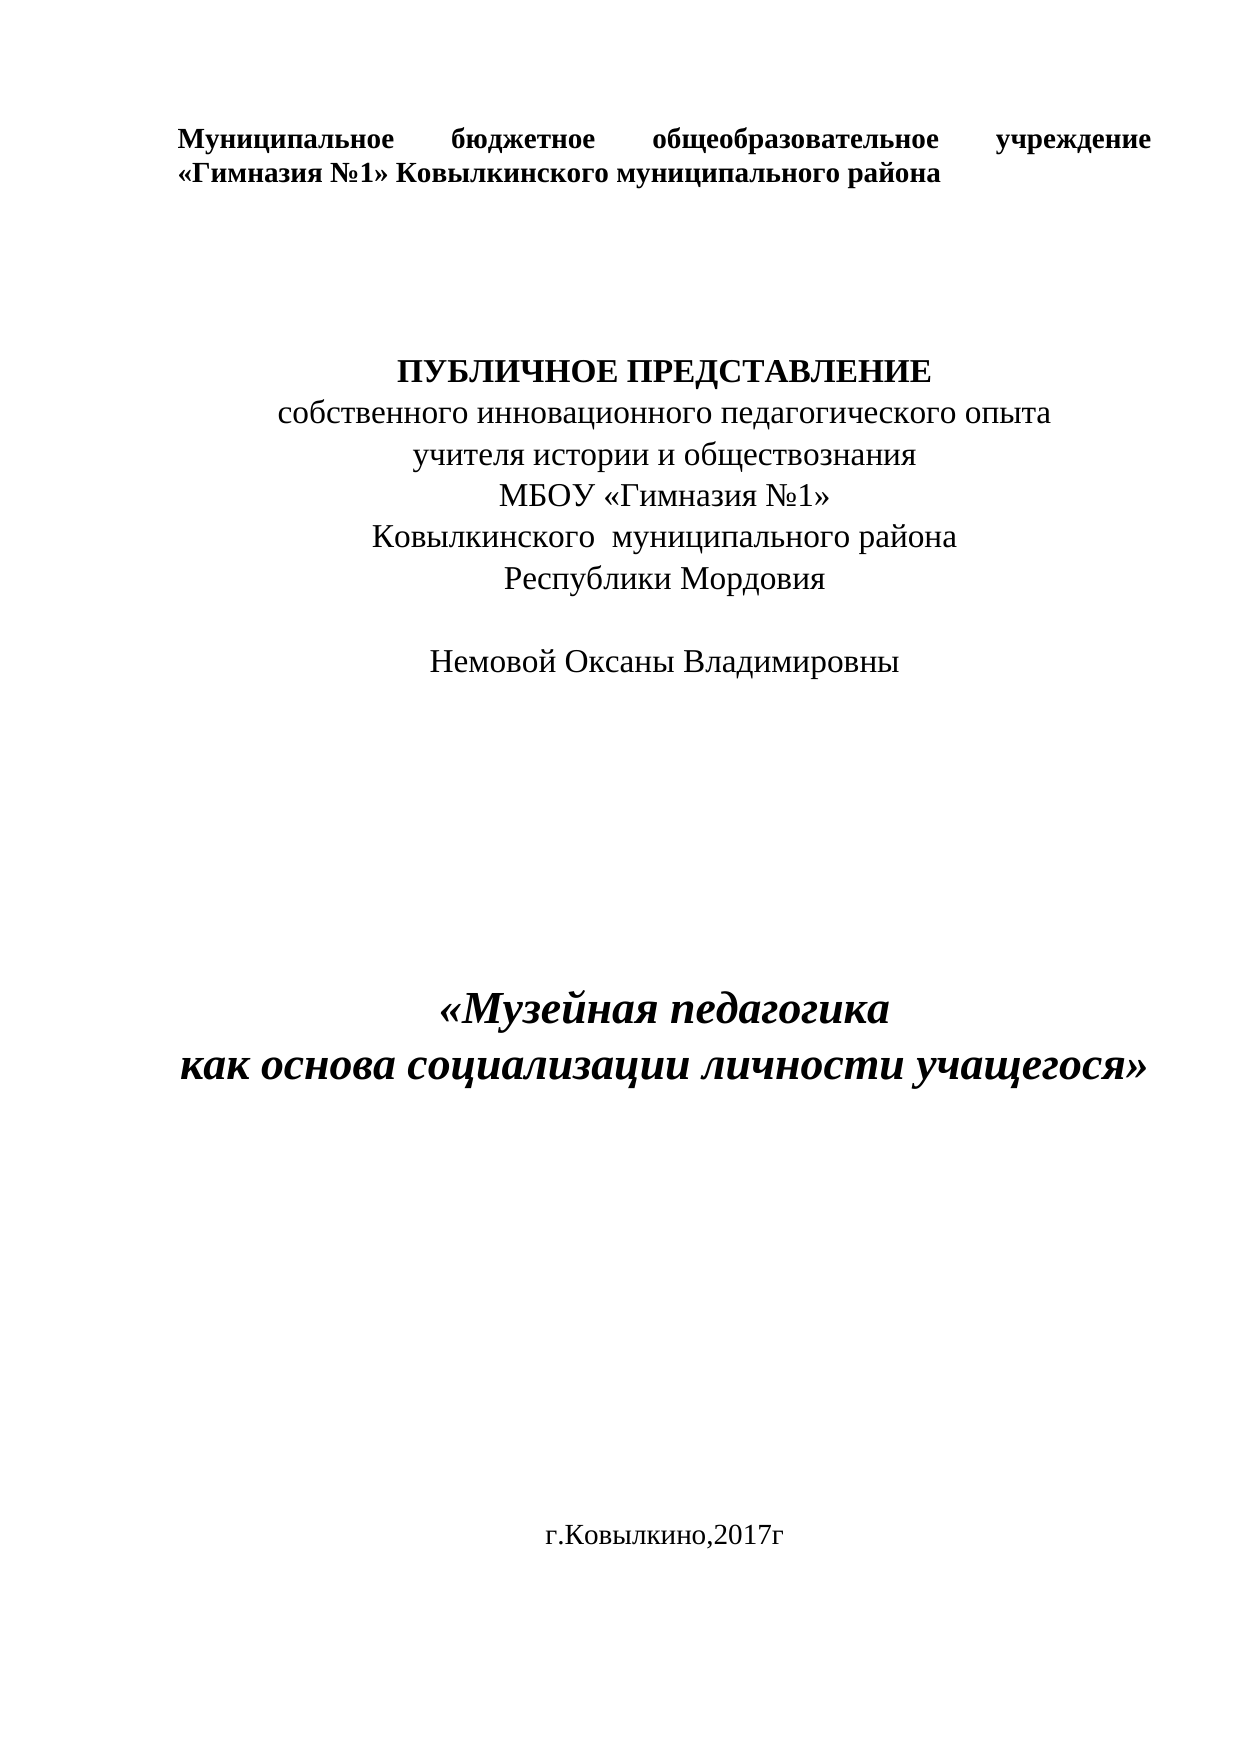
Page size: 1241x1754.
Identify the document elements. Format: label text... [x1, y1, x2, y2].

text собственного инновационного педагогического опыта [177, 392, 1152, 431]
text учителя истории и обществознания [177, 434, 1152, 472]
text Немовой Оксаны Владимировны [177, 641, 1152, 679]
text Ковылкинского муниципального района [177, 517, 1152, 555]
text как основа социализации личности учащегося» [177, 1037, 1152, 1089]
text Муниципальное бюджетное общеобразовательное учреждение «Гимназия №1» Ковылкинского муниципального района [177, 121, 1152, 188]
text г.Ковылкино,2017г [177, 1517, 1152, 1550]
text ПУБЛИЧНОЕ ПРЕДСТАВЛЕНИЕ [177, 351, 1152, 389]
text «Музейная педагогика [177, 981, 1152, 1033]
text Республики Мордовия [177, 558, 1152, 596]
text МБОУ «Гимназия №1» [177, 475, 1152, 513]
